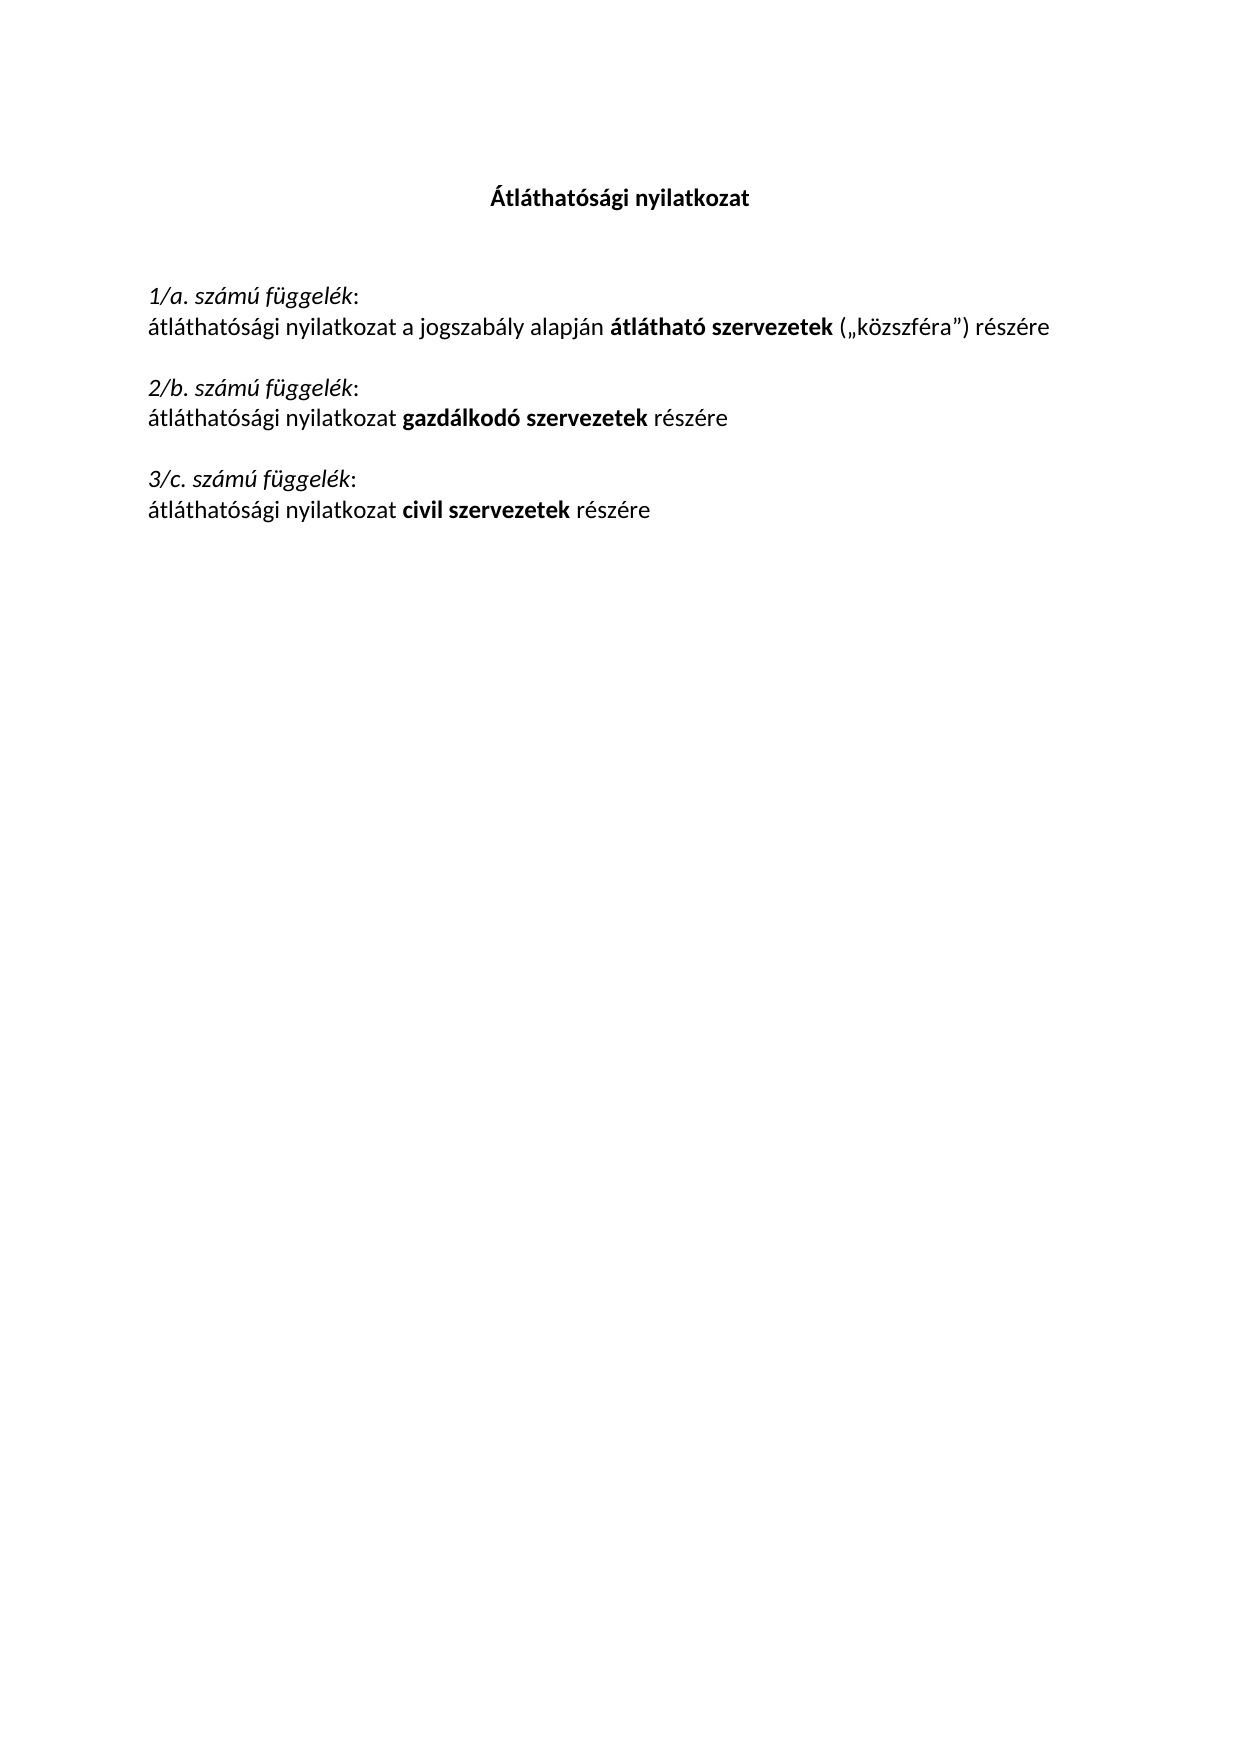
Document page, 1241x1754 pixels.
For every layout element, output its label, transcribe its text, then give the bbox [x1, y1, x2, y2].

text 2/b. számú függelék: [148, 372, 1093, 402]
text átláthatósági nyilatkozat civil szervezetek részére [148, 494, 1093, 524]
text Átláthatósági nyilatkozat [148, 182, 1093, 212]
text átláthatósági nyilatkozat gazdálkodó szervezetek részére [148, 402, 1093, 433]
text 3/c. számú függelék: [148, 463, 1093, 494]
text átláthatósági nyilatkozat a jogszabály alapján átlátható szervezetek („közszféra”) részére [148, 311, 1093, 341]
text 1/a. számú függelék: [148, 280, 1093, 311]
